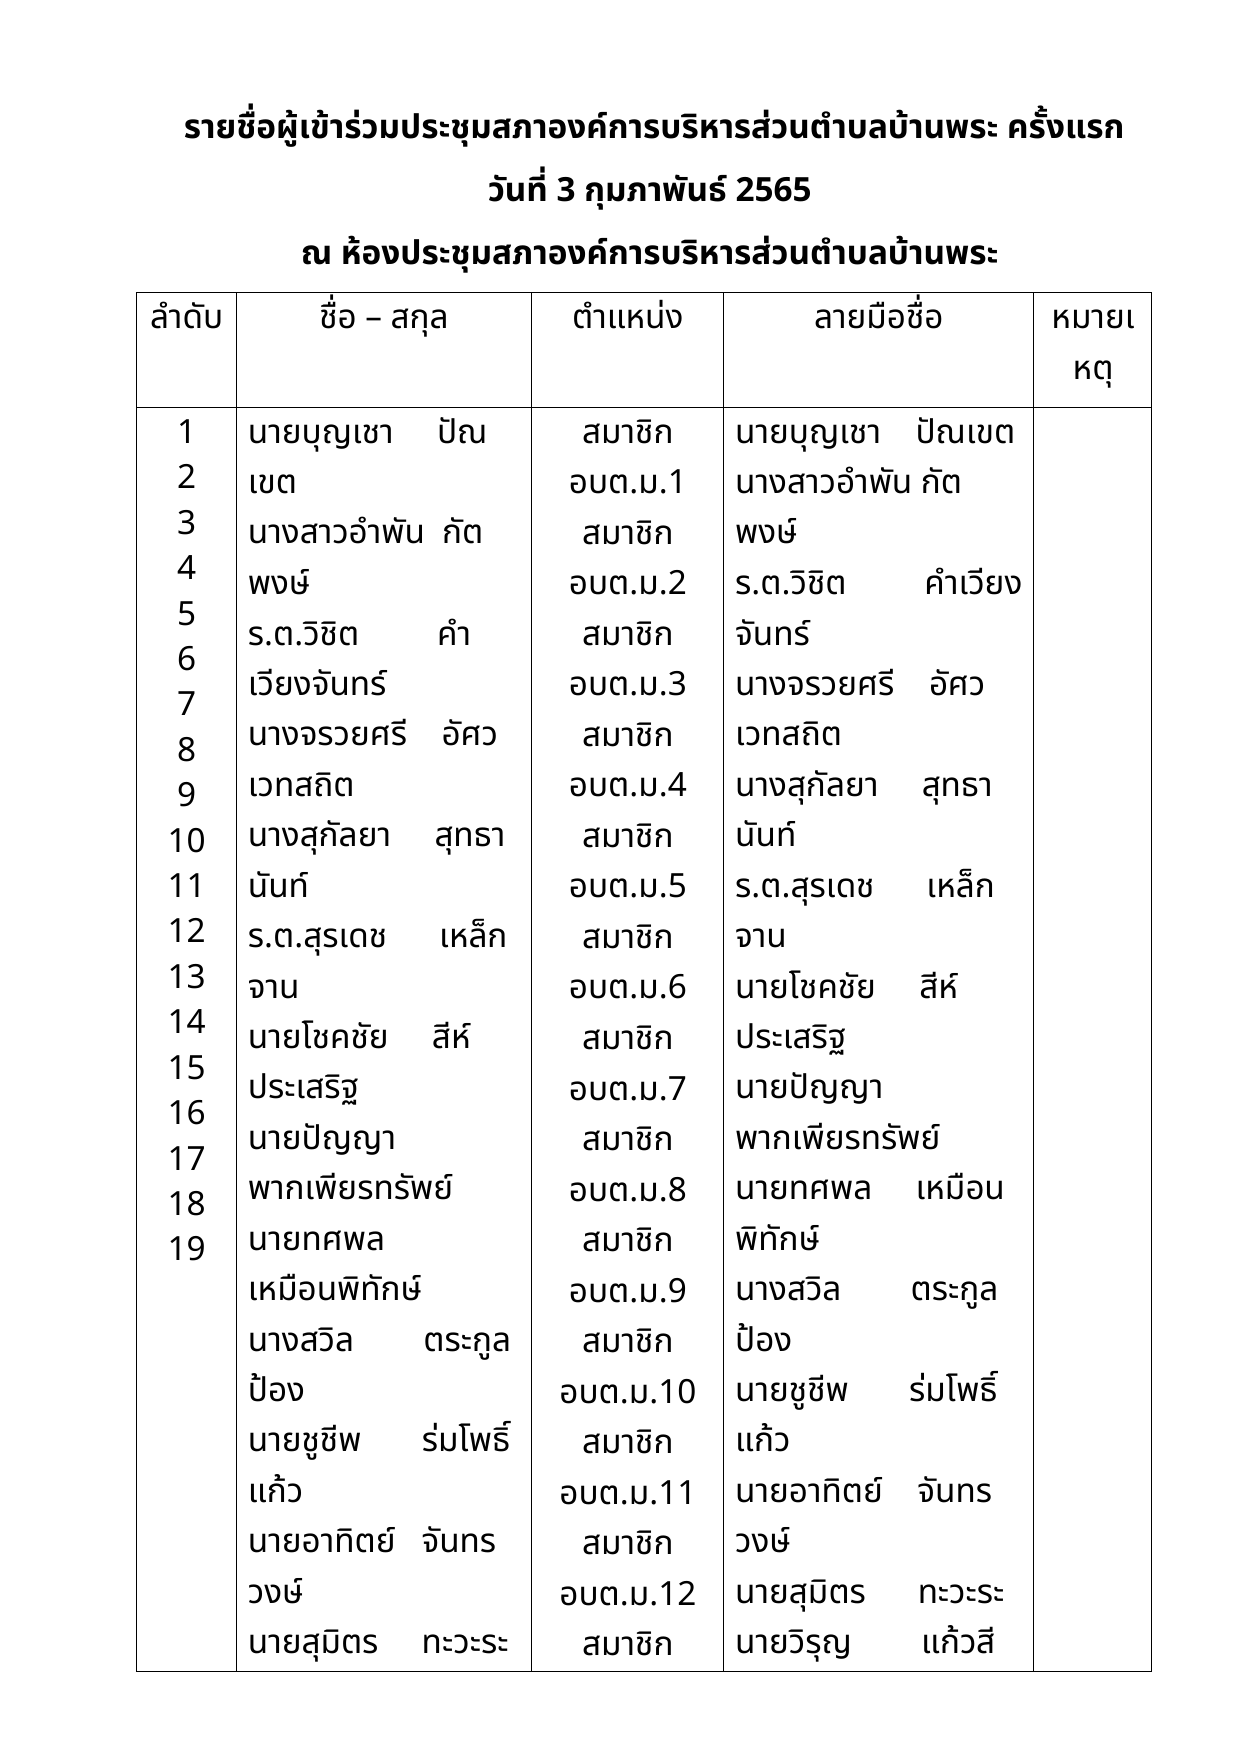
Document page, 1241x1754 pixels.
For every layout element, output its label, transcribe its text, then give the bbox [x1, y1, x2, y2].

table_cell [137, 408, 236, 1671]
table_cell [532, 408, 723, 1671]
table_cell [1034, 408, 1151, 1671]
table_header ลายมือชื่อ [724, 293, 1033, 407]
table_header ตำแหน่ง [532, 293, 723, 407]
table_header หมายเหตุ [1034, 293, 1151, 407]
text วันที่ 3 กุมภาพันธ์ 2565 [148, 166, 1152, 217]
table_header ชื่อ – สกุล [237, 293, 531, 407]
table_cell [237, 408, 531, 1671]
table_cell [724, 408, 1033, 1671]
table_header ลำดับ [137, 293, 236, 407]
text ณ ห้องประชุมสภาองค์การบริหารส่วนตำบลบ้านพระ [148, 229, 1152, 280]
text รายชื่อผู้เข้าร่วมประชุมสภาองค์การบริหารส่วนตำบลบ้านพระ ครั้งแรก [148, 103, 1152, 154]
